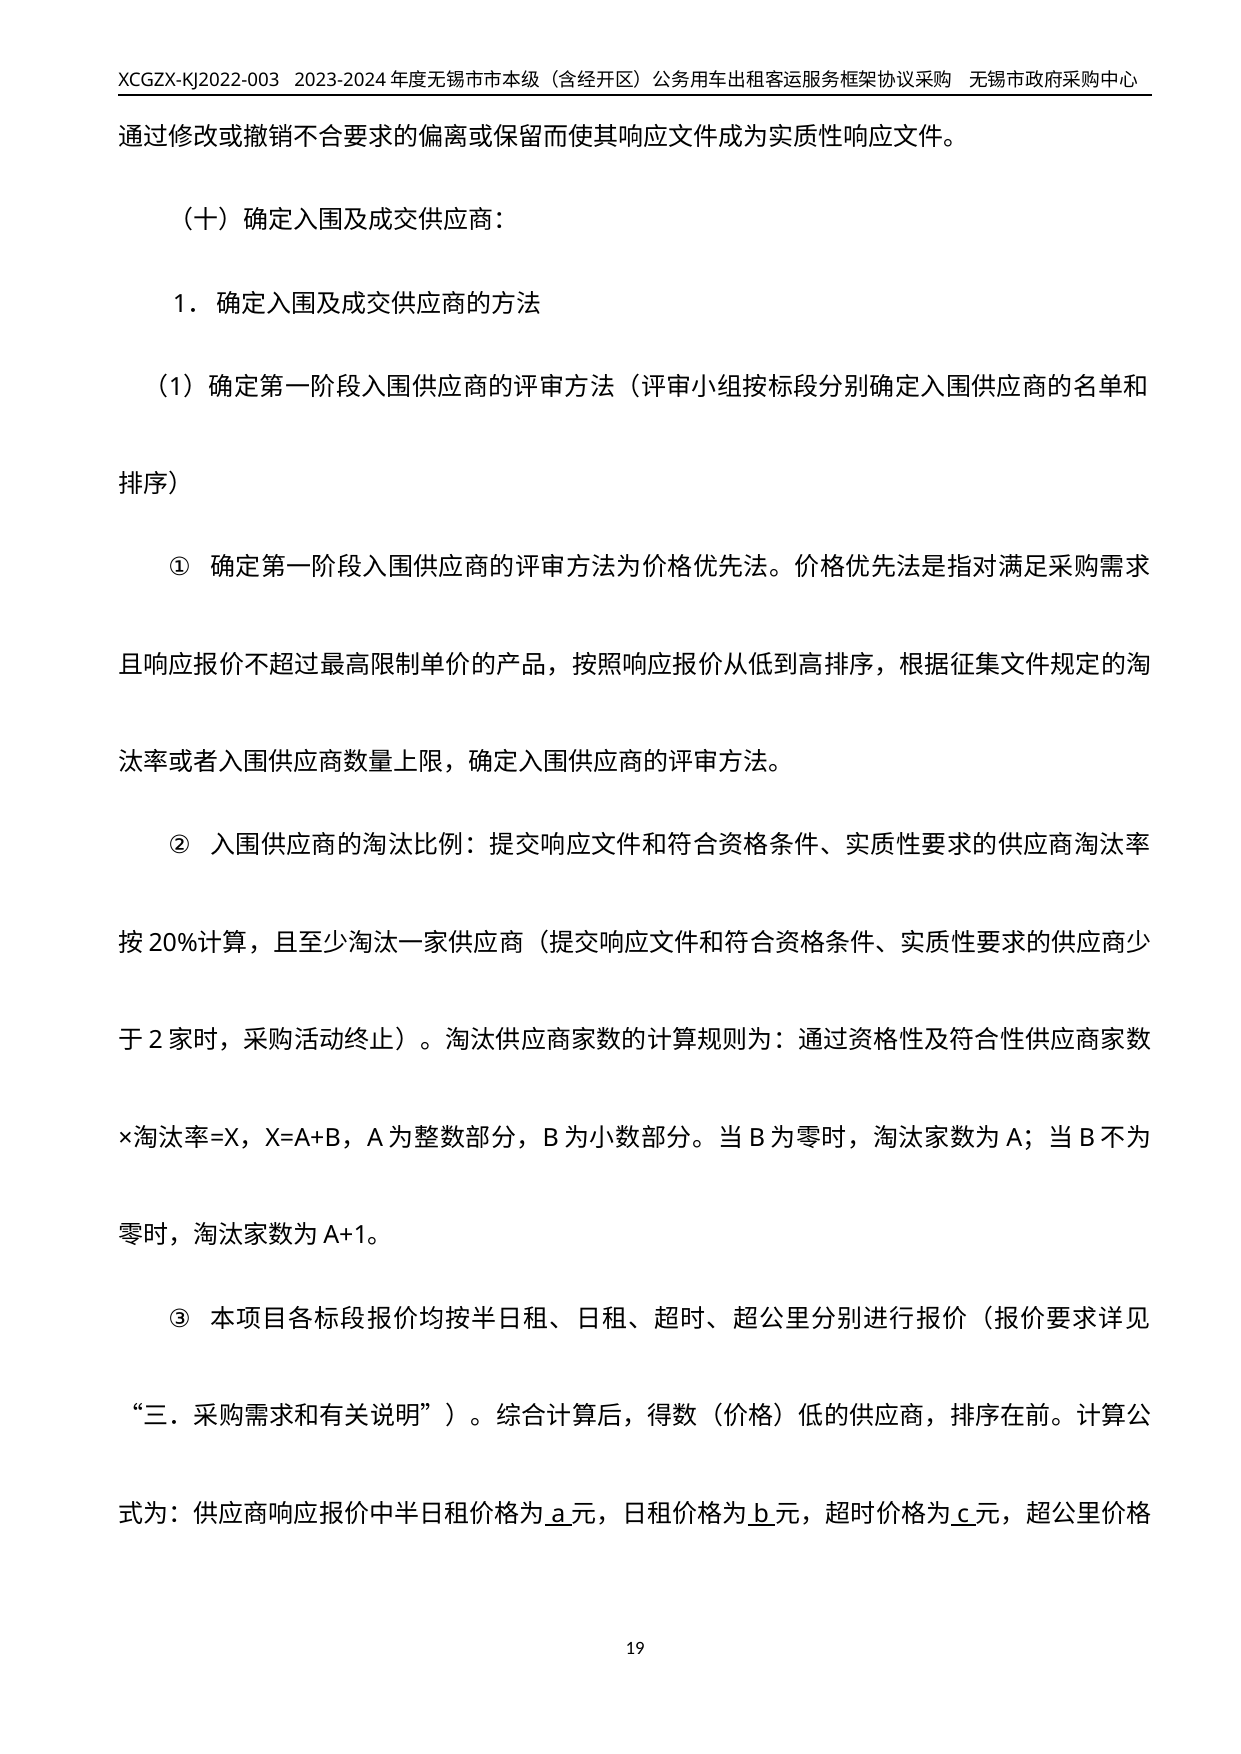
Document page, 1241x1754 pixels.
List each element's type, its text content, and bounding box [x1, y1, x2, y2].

list 确定入围及成交供应商的方法 [118, 269, 1152, 334]
text （十）确定入围及成交供应商： [118, 186, 1152, 251]
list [118, 102, 1152, 167]
list 确定第一阶段入围供应商的评审方法为价格优先法。价格优先法是指对满足采购需求且响应报价不超过最高限制单价的产品，按照响应报价从低到高排序，根据征集文件规定的淘汰率或者入围供应商数量上限，确定入围供应商的评审方法。 [118, 532, 1152, 792]
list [118, 1284, 1152, 1544]
list 入围供应商的淘汰比例：提交响应文件和符合资格条件、实质性要求的供应商淘汰率按20%计算，且至少淘汰一家供应商（提交响应文件和符合资格条件、实质性要求的供应商少于2家时，采购活动终止）。淘汰供应商家数的计算规则为：通过资格性及符合性供应商家数×淘汰率=X，X=A+B，A为整数部分，B为小数部分。当B为零时，淘汰家数为A；当B不为零时，淘汰家数为A+1。 [118, 811, 1152, 1266]
text （1）确定第一阶段入围供应商的评审方法（评审小组按标段分别确定入围供应商的名单和排序） [118, 352, 1152, 514]
